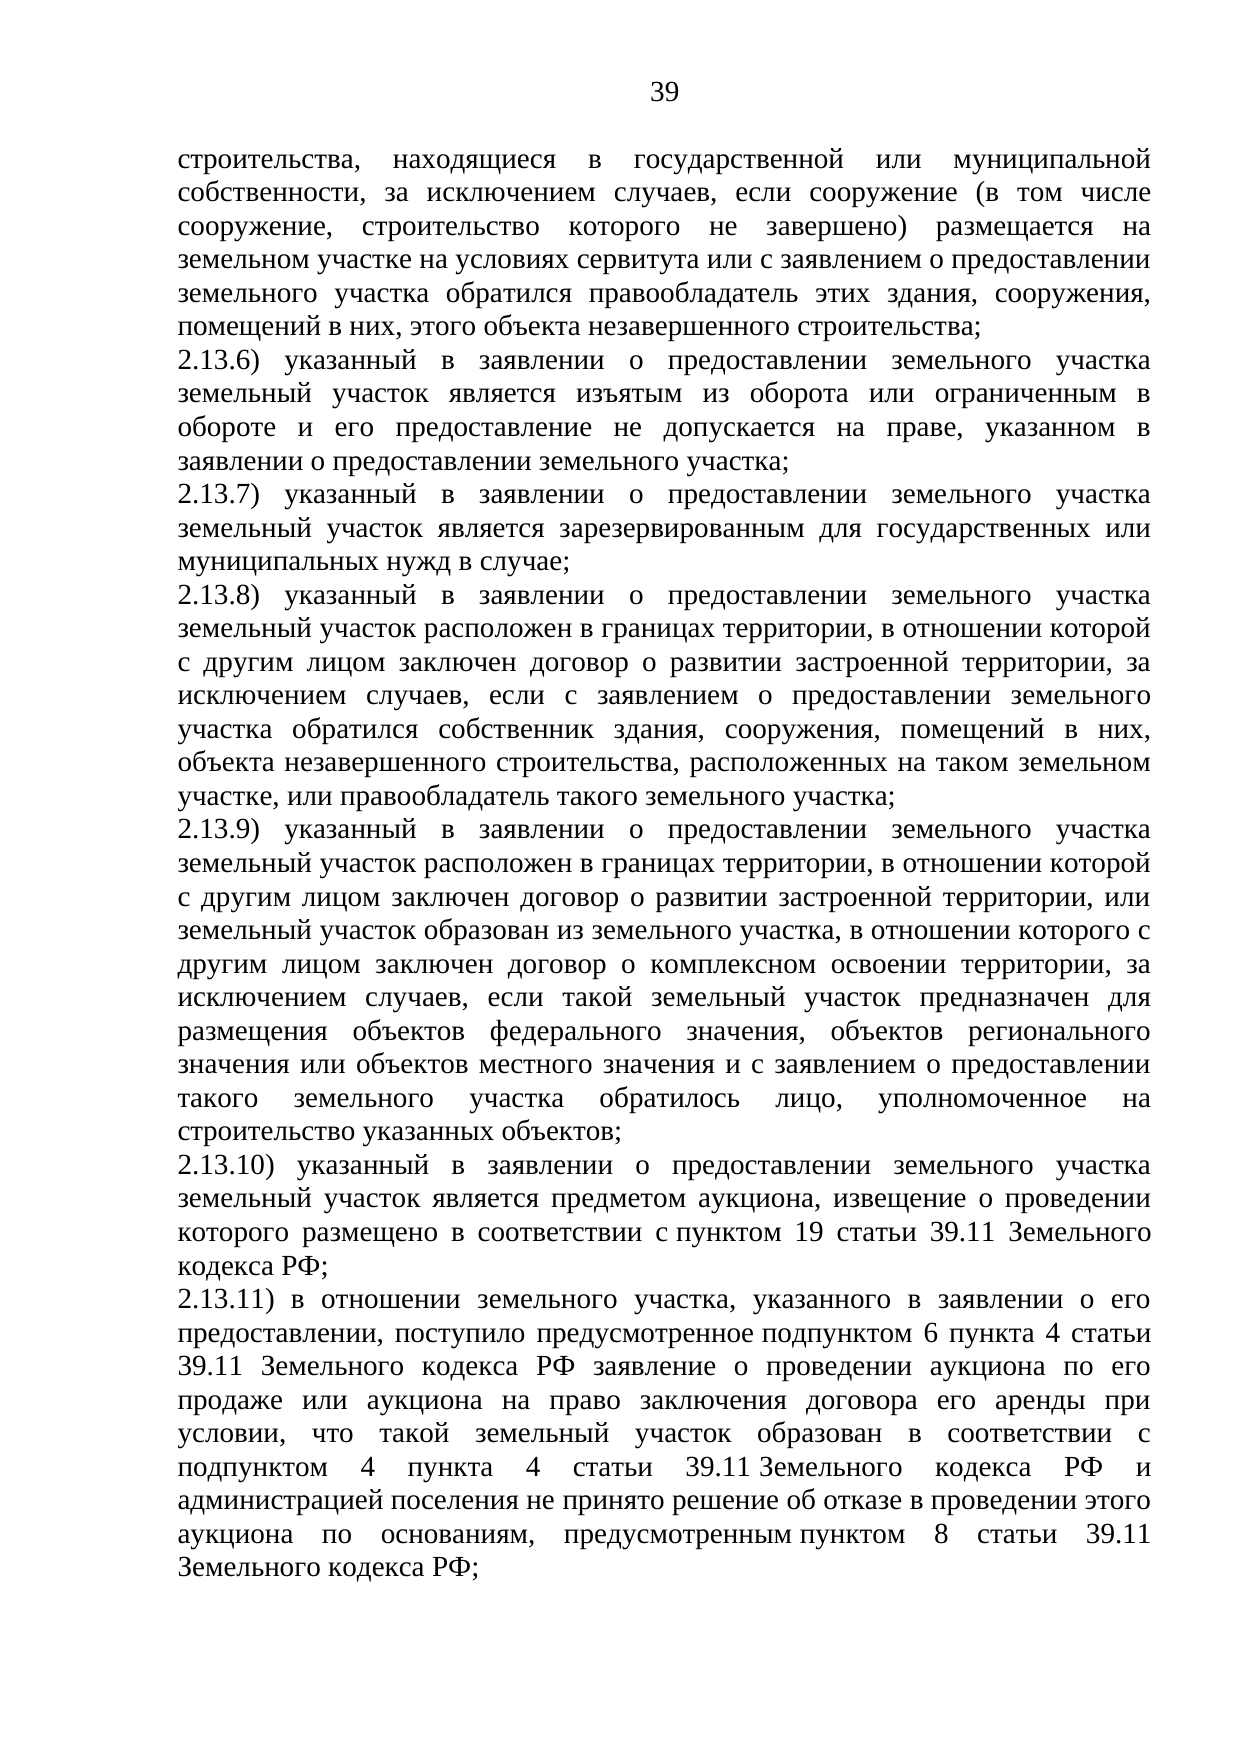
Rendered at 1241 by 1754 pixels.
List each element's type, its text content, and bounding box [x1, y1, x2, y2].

text 2.13.9) указанный в заявлении о предоставлении земельного участка земельный участок расположен в границах территории, в отношении которой с другим лицом заключен договор о развитии застроенной территории, или земельный участок образован из земельного участка, в отношении которого с другим лицом заключен договор о комплексном освоении территории, за исключением случаев, если такой земельный участок предназначен для размещения объектов федерального значения, объектов регионального значения или объектов местного значения и с заявлением о предоставлении такого земельного участка обратилось лицо, уполномоченное на строительство указанных объектов; [177, 812, 1152, 1147]
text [177, 141, 1152, 342]
text 2.13.10) указанный в заявлении о предоставлении земельного участка земельный участок является предметом аукциона, извещение о проведении которого размещено в соответствии с пунктом 19 статьи 39.11 Земельного кодекса РФ; [177, 1147, 1152, 1281]
text 2.13.6) указанный в заявлении о предоставлении земельного участка земельный участок является изъятым из оборота или ограниченным в обороте и его предоставление не допускается на праве, указанном в заявлении о предоставлении земельного участка; [177, 342, 1152, 476]
text 2.13.7) указанный в заявлении о предоставлении земельного участка земельный участок является зарезервированным для государственных или муниципальных нужд в случае; [177, 476, 1152, 577]
text 2.13.11) в отношении земельного участка, указанного в заявлении о его предоставлении, поступило предусмотренное подпунктом 6 пункта 4 статьи 39.11 Земельного кодекса РФ заявление о проведении аукциона по его продаже или аукциона на право заключения договора его аренды при условии, что такой земельный участок образован в соответствии с подпунктом 4 пункта 4 статьи 39.11 Земельного кодекса РФ и администрацией поселения не принято решение об отказе в проведении этого аукциона по основаниям, предусмотренным пунктом 8 статьи 39.11 Земельного кодекса РФ; [177, 1281, 1152, 1583]
text 2.13.8) указанный в заявлении о предоставлении земельного участка земельный участок расположен в границах территории, в отношении которой с другим лицом заключен договор о развитии застроенной территории, за исключением случаев, если с заявлением о предоставлении земельного участка обратился собственник здания, сооружения, помещений в них, объекта незавершенного строительства, расположенных на таком земельном участке, или правообладатель такого земельного участка; [177, 577, 1152, 812]
